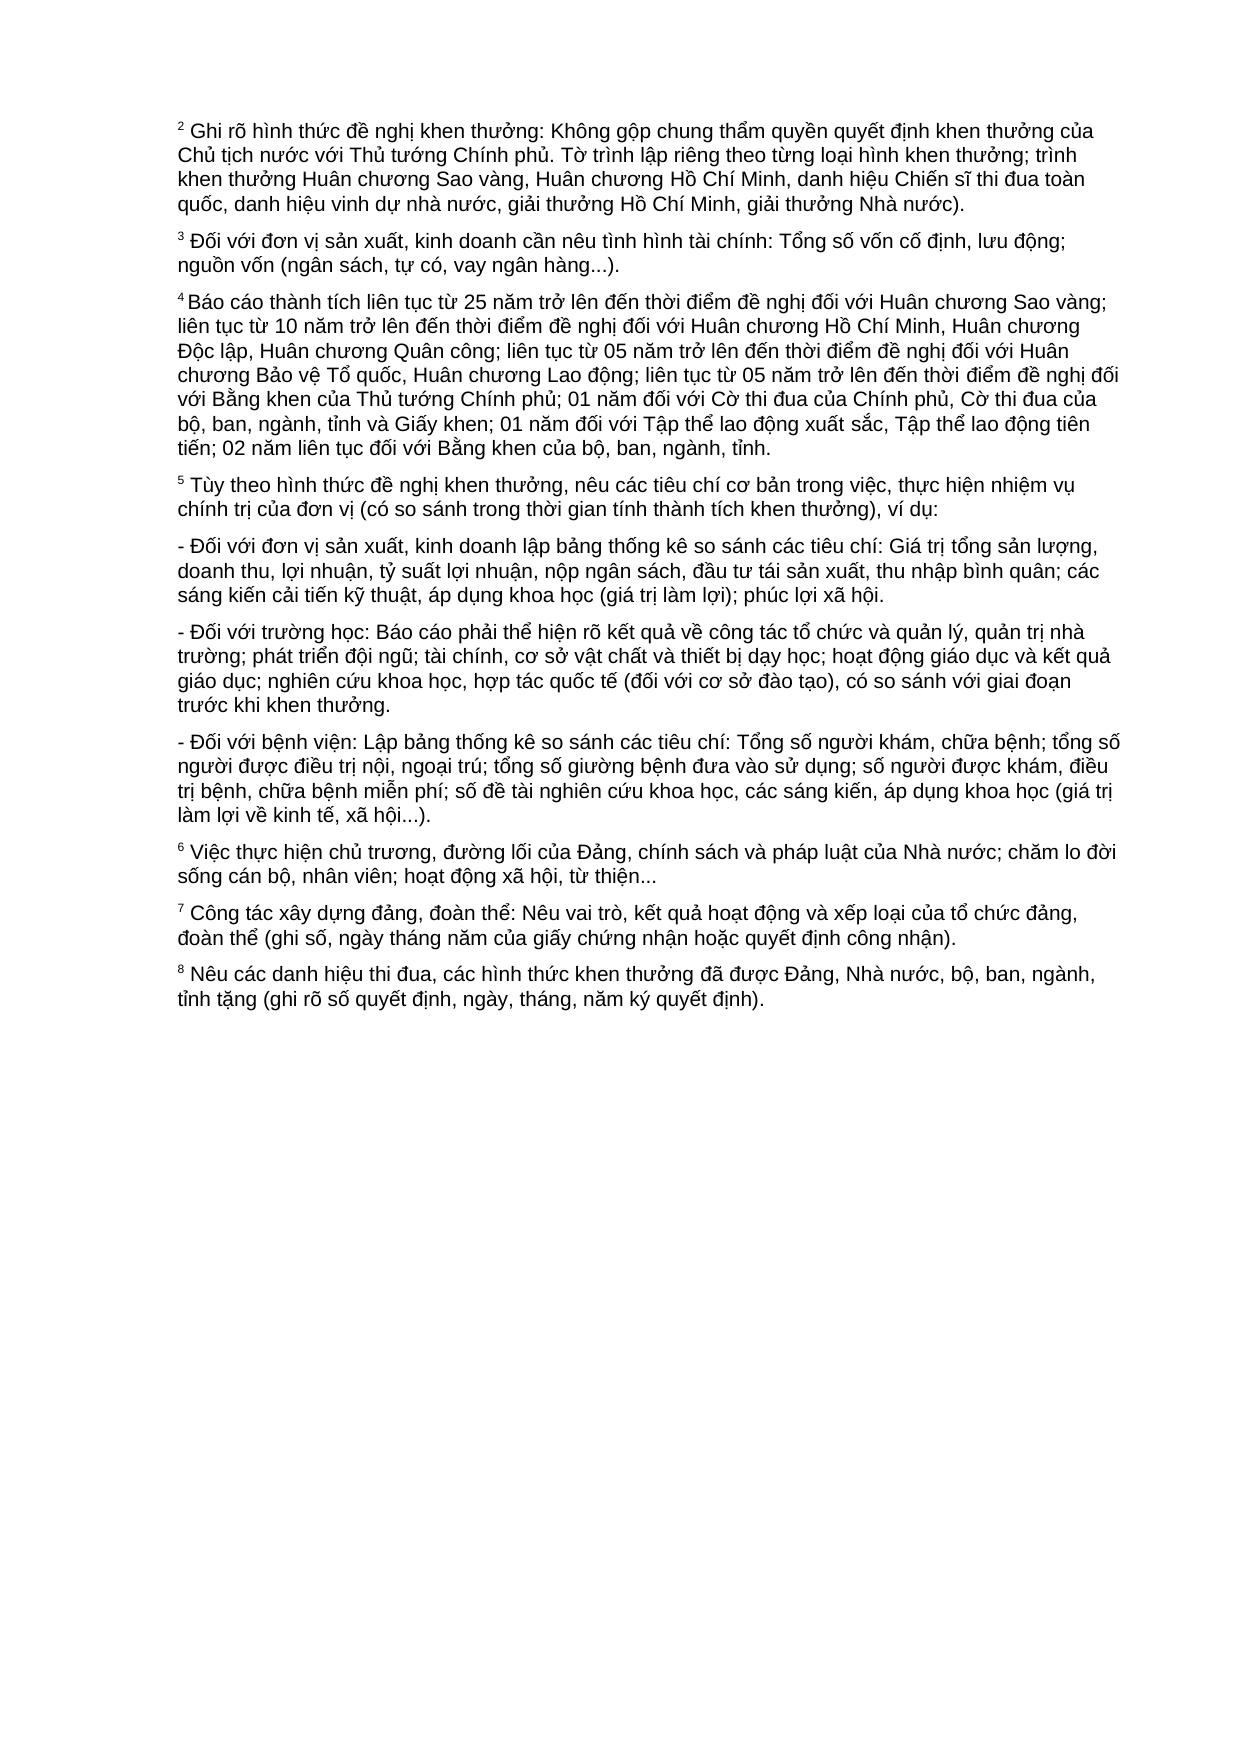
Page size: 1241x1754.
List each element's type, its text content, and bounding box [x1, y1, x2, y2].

text 4 Báo cáo thành tích liên tục từ 25 năm trở lên đến thời điểm đề nghị đối với Huân chương Sao vàng; liên tục từ 10 năm trở lên đến thời điểm đề nghị đối với Huân chương Hồ Chí Minh, Huân chương Độc lập, Huân chương Quân công; liên tục từ 05 năm trở lên đến thời điểm đề nghị đối với Huân chương Bảo vệ Tổ quốc, Huân chương Lao động; liên tục từ 05 năm trở lên đến thời điểm đề nghị đối với Bằng khen của Thủ tướng Chính phủ; 01 năm đối với Cờ thi đua của Chính phủ, Cờ thi đua của bộ, ban, ngành, tỉnh và Giấy khen; 01 năm đối với Tập thể lao động xuất sắc, Tập thể lao động tiên tiến; 02 năm liên tục đối với Bằng khen của bộ, ban, ngành, tỉnh. [177, 289, 1122, 460]
text 3 Đối với đơn vị sản xuất, kinh doanh cần nêu tình hình tài chính: Tổng số vốn cố định, lưu động; nguồn vốn (ngân sách, tự có, vay ngân hàng...). [177, 228, 1122, 277]
text 2 Ghi rõ hình thức đề nghị khen thưởng: Không gộp chung thẩm quyền quyết định khen thưởng của Chủ tịch nước với Thủ tướng Chính phủ. Tờ trình lập riêng theo từng loại hình khen thưởng; trình khen thưởng Huân chương Sao vàng, Huân chương Hồ Chí Minh, danh hiệu Chiến sĩ thi đua toàn quốc, danh hiệu vinh dự nhà nước, giải thưởng Hồ Chí Minh, giải thưởng Nhà nước). [177, 118, 1122, 216]
text - Đối với đơn vị sản xuất, kinh doanh lập bảng thống kê so sánh các tiêu chí: Giá trị tổng sản lượng, doanh thu, lợi nhuận, tỷ suất lợi nhuận, nộp ngân sách, đầu tư tái sản xuất, thu nhập bình quân; các sáng kiến cải tiến kỹ thuật, áp dụng khoa học (giá trị làm lợi); phúc lợi xã hội. [177, 534, 1122, 607]
text - Đối với trường học: Báo cáo phải thể hiện rõ kết quả về công tác tổ chức và quản lý, quản trị nhà trường; phát triển đội ngũ; tài chính, cơ sở vật chất và thiết bị dạy học; hoạt động giáo dục và kết quả giáo dục; nghiên cứu khoa học, hợp tác quốc tế (đối với cơ sở đào tạo), có so sánh với giai đoạn trước khi khen thưởng. [177, 619, 1122, 717]
text 6 Việc thực hiện chủ trương, đường lối của Đảng, chính sách và pháp luật của Nhà nước; chăm lo đời sống cán bộ, nhân viên; hoạt động xã hội, từ thiện... [177, 839, 1122, 888]
text - Đối với bệnh viện: Lập bảng thống kê so sánh các tiêu chí: Tổng số người khám, chữa bệnh; tổng số người được điều trị nội, ngoại trú; tổng số giường bệnh đưa vào sử dụng; số người được khám, điều trị bệnh, chữa bệnh miễn phí; số đề tài nghiên cứu khoa học, các sáng kiến, áp dụng khoa học (giá trị làm lợi về kinh tế, xã hội...). [177, 729, 1122, 827]
text 8 Nêu các danh hiệu thi đua, các hình thức khen thưởng đã được Đảng, Nhà nước, bộ, ban, ngành, tỉnh tặng (ghi rõ số quyết định, ngày, tháng, năm ký quyết định). [177, 962, 1122, 1011]
text 7 Công tác xây dựng đảng, đoàn thể: Nêu vai trò, kết quả hoạt động và xếp loại của tổ chức đảng, đoàn thể (ghi số, ngày tháng năm của giấy chứng nhận hoặc quyết định công nhận). [177, 901, 1122, 949]
text 5 Tùy theo hình thức đề nghị khen thưởng, nêu các tiêu chí cơ bản trong việc, thực hiện nhiệm vụ chính trị của đơn vị (có so sánh trong thời gian tính thành tích khen thưởng), ví dụ: [177, 472, 1122, 521]
